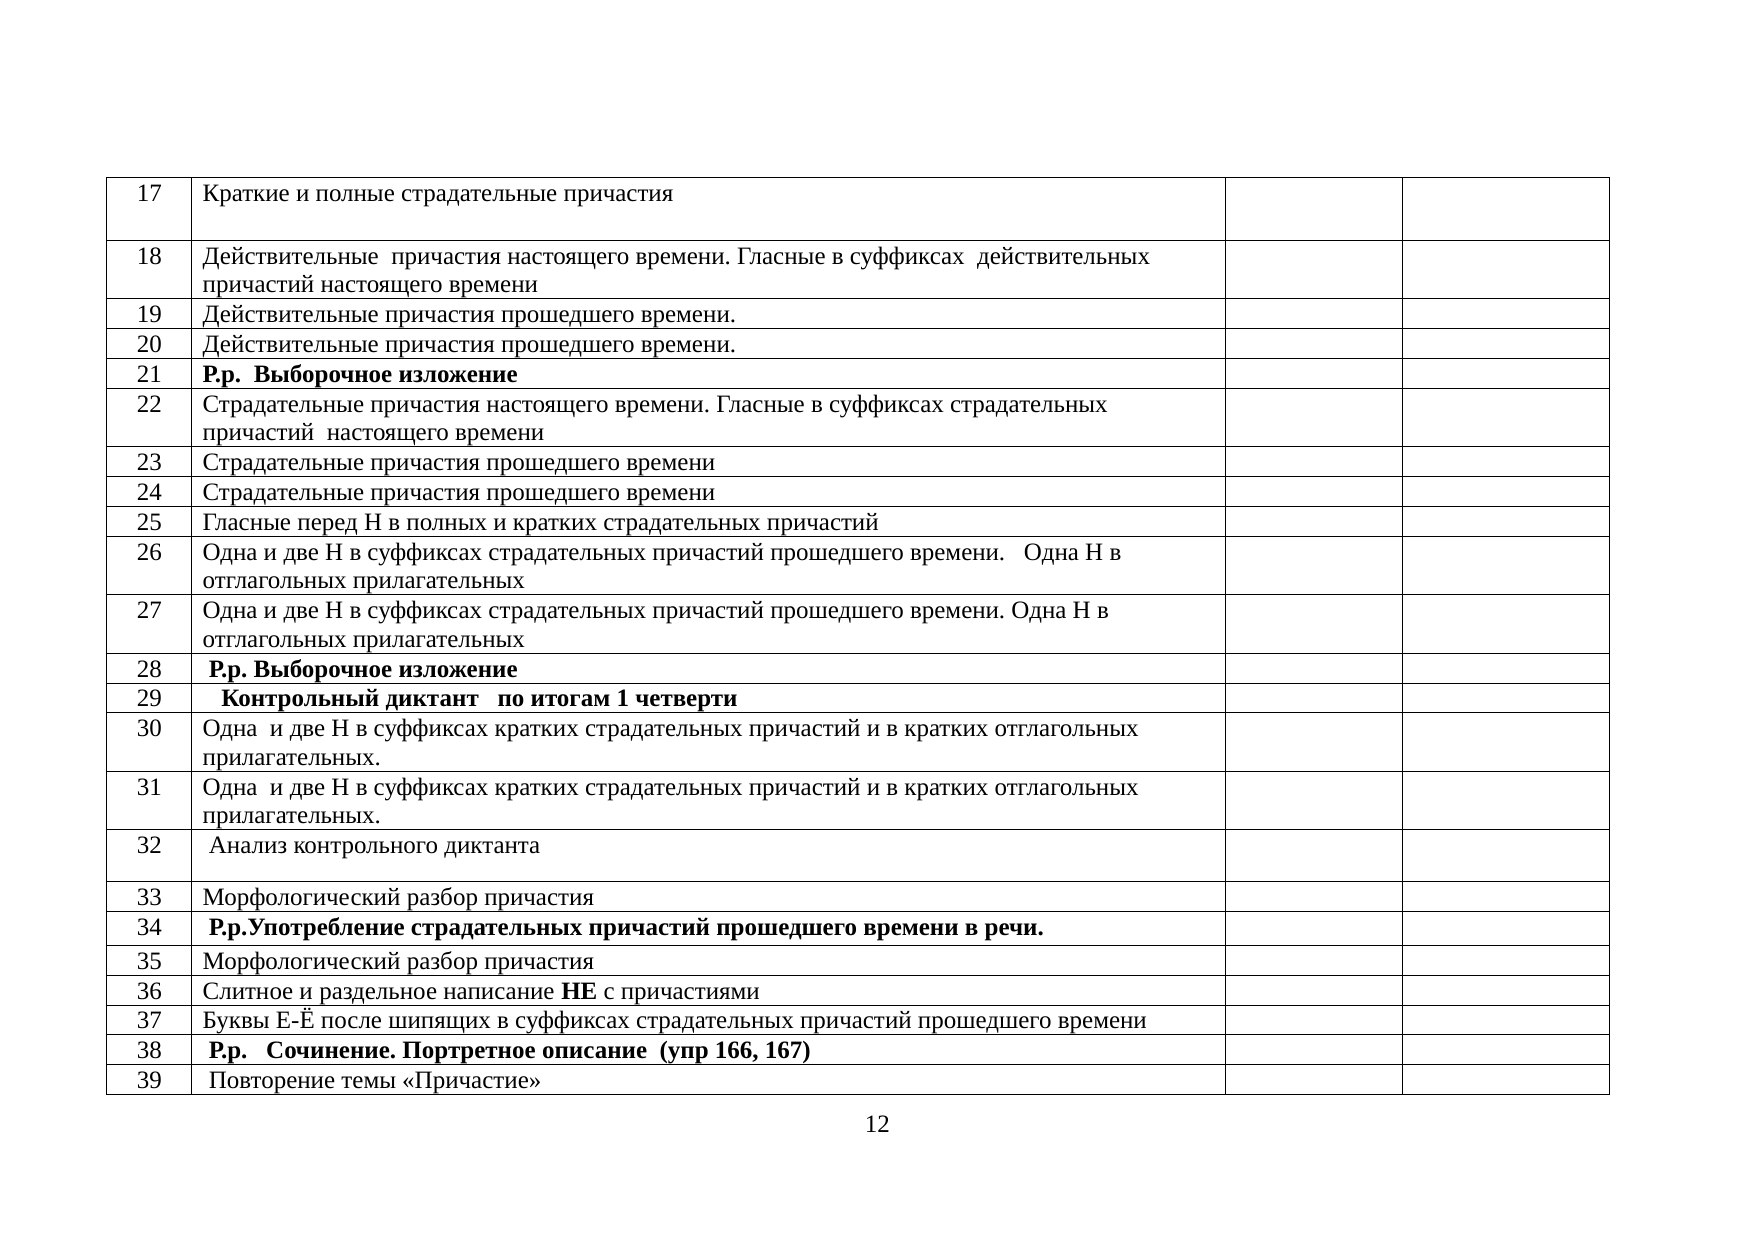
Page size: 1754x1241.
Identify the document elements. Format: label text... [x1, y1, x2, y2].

table_cell [1403, 830, 1609, 881]
table_cell [1226, 537, 1402, 594]
table_cell [1226, 830, 1402, 881]
table_cell Одна и две Н в суффиксах страдательных причастий прошедшего времени. Одна Н в отглагольных прилагательных [192, 537, 1225, 594]
table_cell Слитное и раздельное написание НЕ с причастиями [192, 976, 1225, 1004]
table_cell 31 [107, 772, 191, 829]
table_cell [1226, 912, 1402, 945]
table_cell [1403, 654, 1609, 682]
table_cell [1403, 537, 1609, 594]
table_cell 20 [107, 329, 191, 358]
table_cell 23 [107, 447, 191, 476]
table_cell [1226, 507, 1402, 536]
table_cell 18 [107, 241, 191, 298]
table_cell [1403, 882, 1609, 911]
table_cell [1226, 946, 1402, 975]
table_cell Страдательные причастия прошедшего времени [192, 477, 1225, 506]
table_cell 34 [107, 912, 191, 945]
table_cell [1403, 684, 1609, 712]
table_cell 19 [107, 299, 191, 328]
table_cell [1403, 772, 1609, 829]
table_cell 32 [107, 830, 191, 881]
table_cell 27 [107, 595, 191, 653]
table_cell Р.р. Выборочное изложение [192, 359, 1225, 388]
table_cell 21 [107, 359, 191, 388]
table_cell Гласные перед Н в полных и кратких страдательных причастий [192, 507, 1225, 536]
table_cell [1403, 595, 1609, 653]
table_cell [1226, 713, 1402, 771]
table_cell Страдательные причастия прошедшего времени [192, 447, 1225, 476]
table_cell [1226, 359, 1402, 388]
table_cell 37 [107, 1006, 191, 1034]
table_cell [1226, 882, 1402, 911]
table_cell 29 [107, 684, 191, 712]
table_cell [1403, 1035, 1609, 1064]
table_cell Действительные причастия прошедшего времени. [192, 329, 1225, 358]
table_cell Одна и две Н в суффиксах кратких страдательных причастий и в кратких отглагольных прилагательных. [192, 772, 1225, 829]
table_cell 17 [107, 178, 191, 240]
table_cell [1403, 299, 1609, 328]
table_cell 38 [107, 1035, 191, 1064]
table_cell Действительные причастия настоящего времени. Гласные в суффиксах действительных причастий настоящего времени [192, 241, 1225, 298]
table_cell [1226, 241, 1402, 298]
table_cell 36 [107, 976, 191, 1004]
table_cell [1403, 447, 1609, 476]
table_cell [1226, 976, 1402, 1004]
table_cell 22 [107, 389, 191, 446]
table_cell [1226, 1006, 1402, 1034]
table_cell [1226, 684, 1402, 712]
table_cell Краткие и полные страдательные причастия [192, 178, 1225, 240]
table_cell [1226, 447, 1402, 476]
table_cell [1226, 477, 1402, 506]
table_cell [1403, 178, 1609, 240]
table_cell [1403, 912, 1609, 945]
table_cell [1403, 241, 1609, 298]
table_cell 28 [107, 654, 191, 682]
table_cell 24 [107, 477, 191, 506]
table_cell 25 [107, 507, 191, 536]
table_cell Морфологический разбор причастия [192, 882, 1225, 911]
table_cell [1226, 178, 1402, 240]
table_cell Повторение темы «Причастие» [192, 1065, 1225, 1094]
table_cell Одна и две Н в суффиксах кратких страдательных причастий и в кратких отглагольных прилагательных. [192, 713, 1225, 771]
table_cell 35 [107, 946, 191, 975]
table_cell Страдательные причастия настоящего времени. Гласные в суффиксах страдательных причастий настоящего времени [192, 389, 1225, 446]
table_cell [1403, 507, 1609, 536]
table_cell Анализ контрольного диктанта [192, 830, 1225, 881]
table_cell Действительные причастия прошедшего времени. [192, 299, 1225, 328]
table_cell [1403, 713, 1609, 771]
table_cell 26 [107, 537, 191, 594]
table_cell Контрольный диктант по итогам 1 четверти [192, 684, 1225, 712]
table_cell [1226, 595, 1402, 653]
table_cell Р.р. Сочинение. Портретное описание (упр 166, 167) [192, 1035, 1225, 1064]
table_cell [1226, 654, 1402, 682]
table_cell Морфологический разбор причастия [192, 946, 1225, 975]
table_cell [1226, 1035, 1402, 1064]
table_cell [1403, 329, 1609, 358]
table_cell [1226, 389, 1402, 446]
table_cell [1403, 976, 1609, 1004]
table_cell [1403, 946, 1609, 975]
table_cell [1226, 329, 1402, 358]
table_cell Буквы Е-Ё после шипящих в суффиксах страдательных причастий прошедшего времени [192, 1006, 1225, 1034]
table_cell [1226, 1065, 1402, 1094]
table_cell Р.р.Употребление страдательных причастий прошедшего времени в речи. [192, 912, 1225, 945]
table_cell [1226, 772, 1402, 829]
table_cell [1403, 359, 1609, 388]
table_cell [1403, 477, 1609, 506]
table_cell [1403, 1065, 1609, 1094]
table_cell 39 [107, 1065, 191, 1094]
table_cell Одна и две Н в суффиксах страдательных причастий прошедшего времени. Одна Н в отглагольных прилагательных [192, 595, 1225, 653]
table_cell [1403, 389, 1609, 446]
table_cell [1403, 1006, 1609, 1034]
table_cell [1226, 299, 1402, 328]
table_cell Р.р. Выборочное изложение [192, 654, 1225, 682]
table_cell 30 [107, 713, 191, 771]
table_cell 33 [107, 882, 191, 911]
